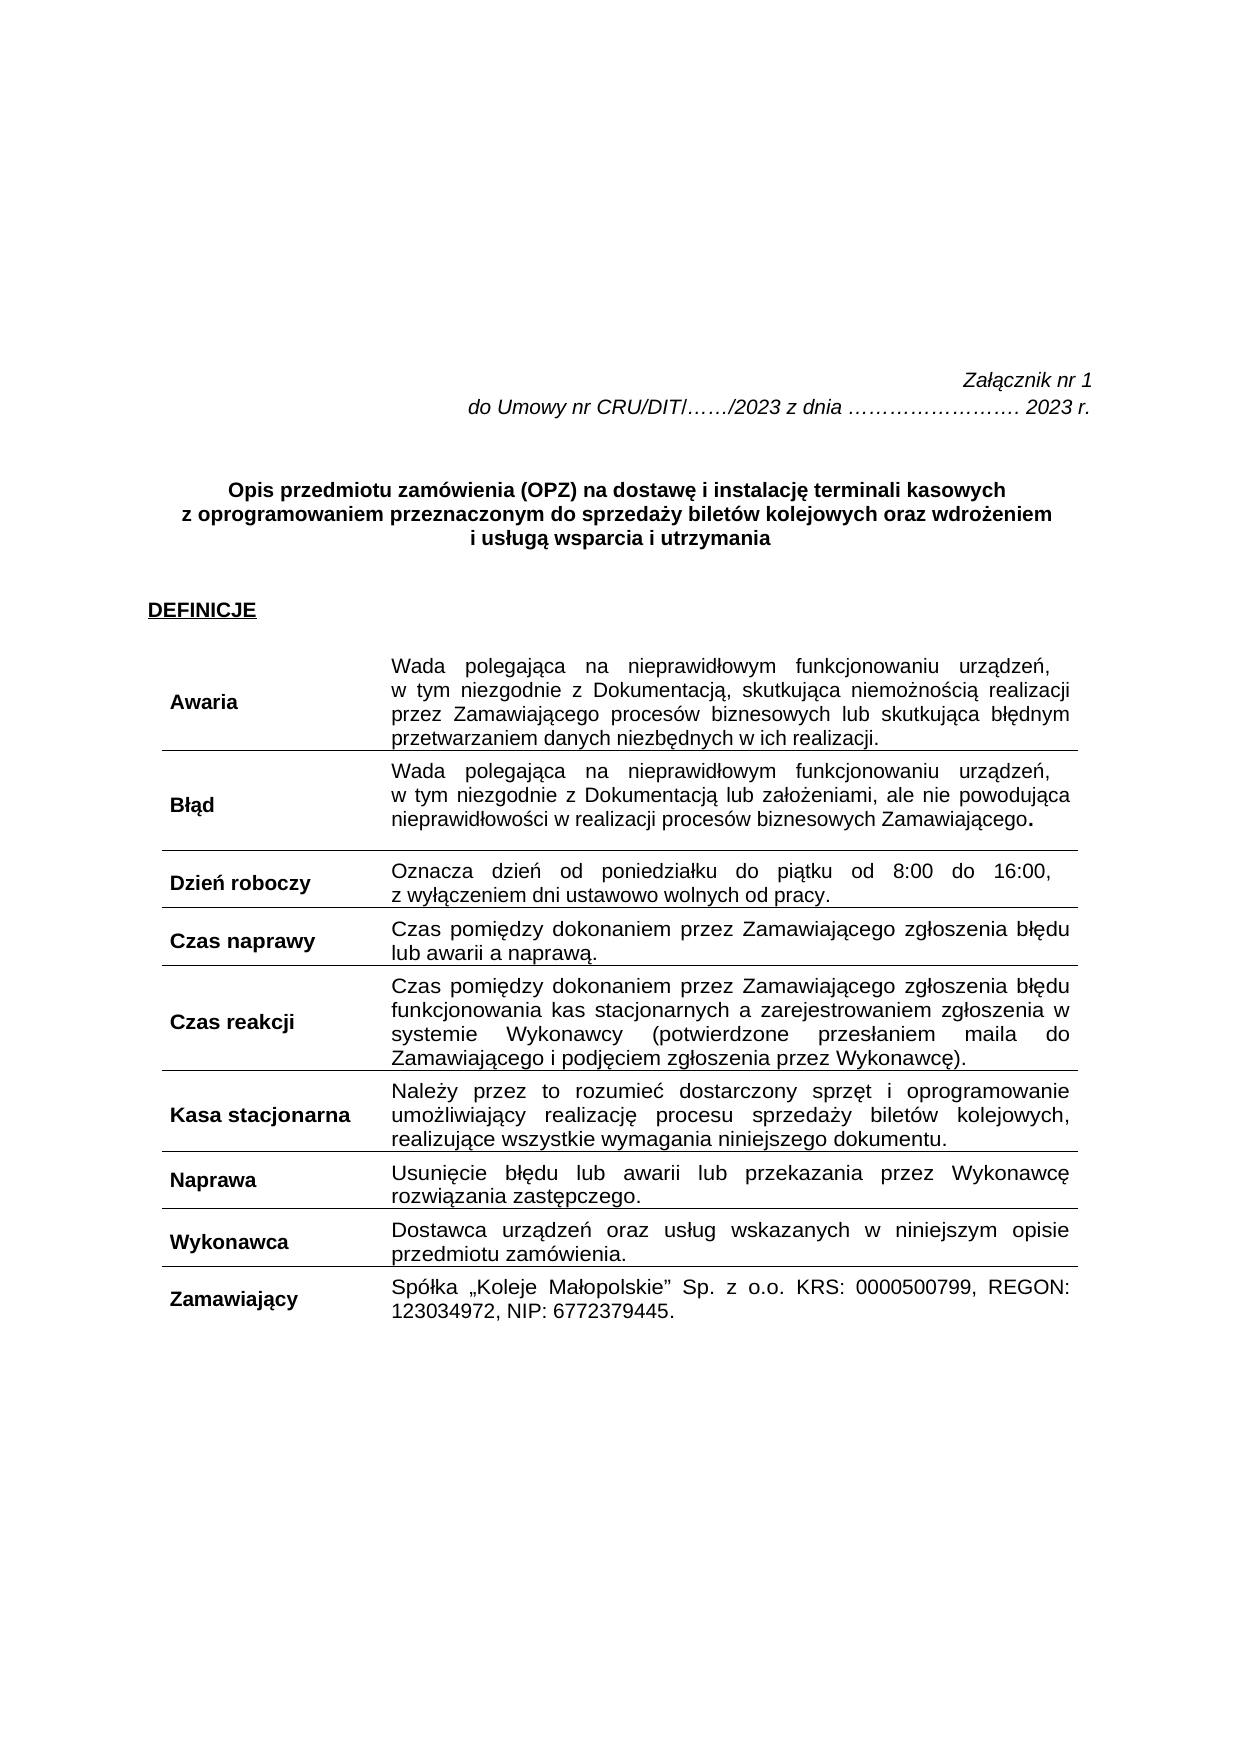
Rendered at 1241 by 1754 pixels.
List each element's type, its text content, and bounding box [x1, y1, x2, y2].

table_header Awaria [162, 646, 384, 750]
table_cell Czas naprawy [162, 908, 384, 964]
text Załącznik nr 1 [148, 368, 1093, 392]
table_cell Oznacza dzień od poniedziałku do piątku od 8:00 do 16:00, z wyłączeniem dni ustawowo wolnych od pracy. [384, 851, 1078, 907]
text do Umowy nr CRU/DIT/……/2023 z dnia ……………………. 2023 r. [148, 395, 1093, 419]
table_cell Zamawiający [162, 1267, 384, 1323]
table_cell Należy przez to rozumieć dostarczony sprzęt i oprogramowanie umożliwiający realizację procesu sprzedaży biletów kolejowych, realizujące wszystkie wymagania niniejszego dokumentu. [384, 1071, 1078, 1151]
text Opis przedmiotu zamówienia (OPZ) na dostawę i instalację terminali kasowych z oprogramowaniem przeznaczonym do sprzedaży biletów kolejowych oraz wdrożeniem i usługą wsparcia i utrzymania [148, 478, 1093, 549]
table_cell Wada polegająca na nieprawidłowym funkcjonowaniu urządzeń, w tym niezgodnie z Dokumentacją lub założeniami, ale nie powodująca nieprawidłowości w realizacji procesów biznesowych Zamawiającego. [384, 751, 1078, 850]
table_cell Spółka „Koleje Małopolskie” Sp. z o.o. KRS: 0000500799, REGON: 123034972, NIP: 6772379445. [384, 1267, 1078, 1323]
table_cell Dzień roboczy [162, 851, 384, 907]
subtitle DEFINICJE [148, 597, 1093, 621]
table_cell Usunięcie błędu lub awarii lub przekazania przez Wykonawcę rozwiązania zastępczego. [384, 1152, 1078, 1208]
table_cell Naprawa [162, 1152, 384, 1208]
table_header Wada polegająca na nieprawidłowym funkcjonowaniu urządzeń, w tym niezgodnie z Dokumentacją, skutkująca niemożnością realizacji przez Zamawiającego procesów biznesowych lub skutkująca błędnym przetwarzaniem danych niezbędnych w ich realizacji. [384, 646, 1078, 750]
table_cell Dostawca urządzeń oraz usług wskazanych w niniejszym opisie przedmiotu zamówienia. [384, 1209, 1078, 1266]
table_cell Błąd [162, 751, 384, 850]
table_cell Czas pomiędzy dokonaniem przez Zamawiającego zgłoszenia błędu lub awarii a naprawą. [384, 908, 1078, 964]
table_cell Kasa stacjonarna [162, 1071, 384, 1151]
table_cell Czas reakcji [162, 966, 384, 1070]
table_cell Wykonawca [162, 1209, 384, 1266]
table_cell Czas pomiędzy dokonaniem przez Zamawiającego zgłoszenia błędu funkcjonowania kas stacjonarnych a zarejestrowaniem zgłoszenia w systemie Wykonawcy (potwierdzone przesłaniem maila do Zamawiającego i podjęciem zgłoszenia przez Wykonawcę). [384, 966, 1078, 1070]
